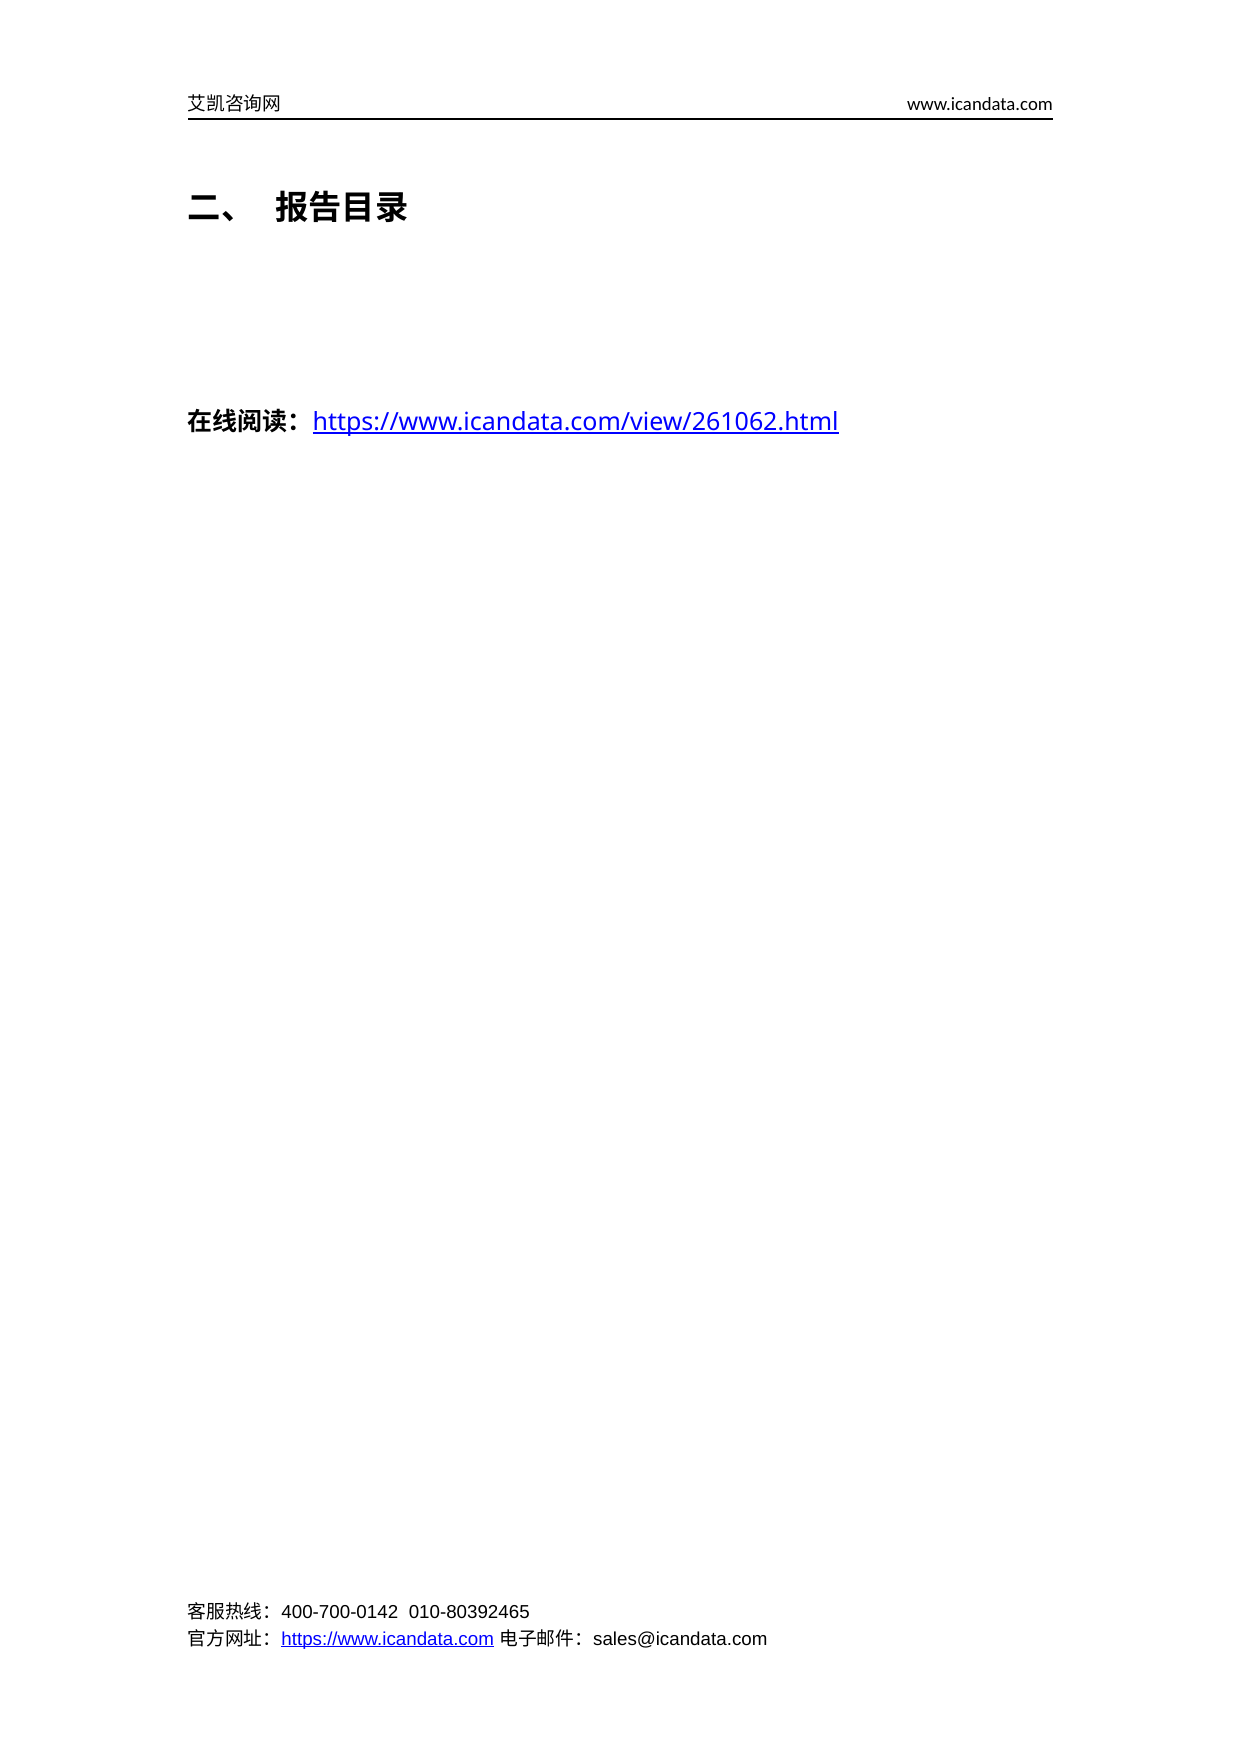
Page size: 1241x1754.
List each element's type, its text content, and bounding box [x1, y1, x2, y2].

text 在线阅读：https://www.icandata.com/view/261062.html [187, 387, 1053, 452]
subtitle 报告目录 [187, 172, 1053, 237]
